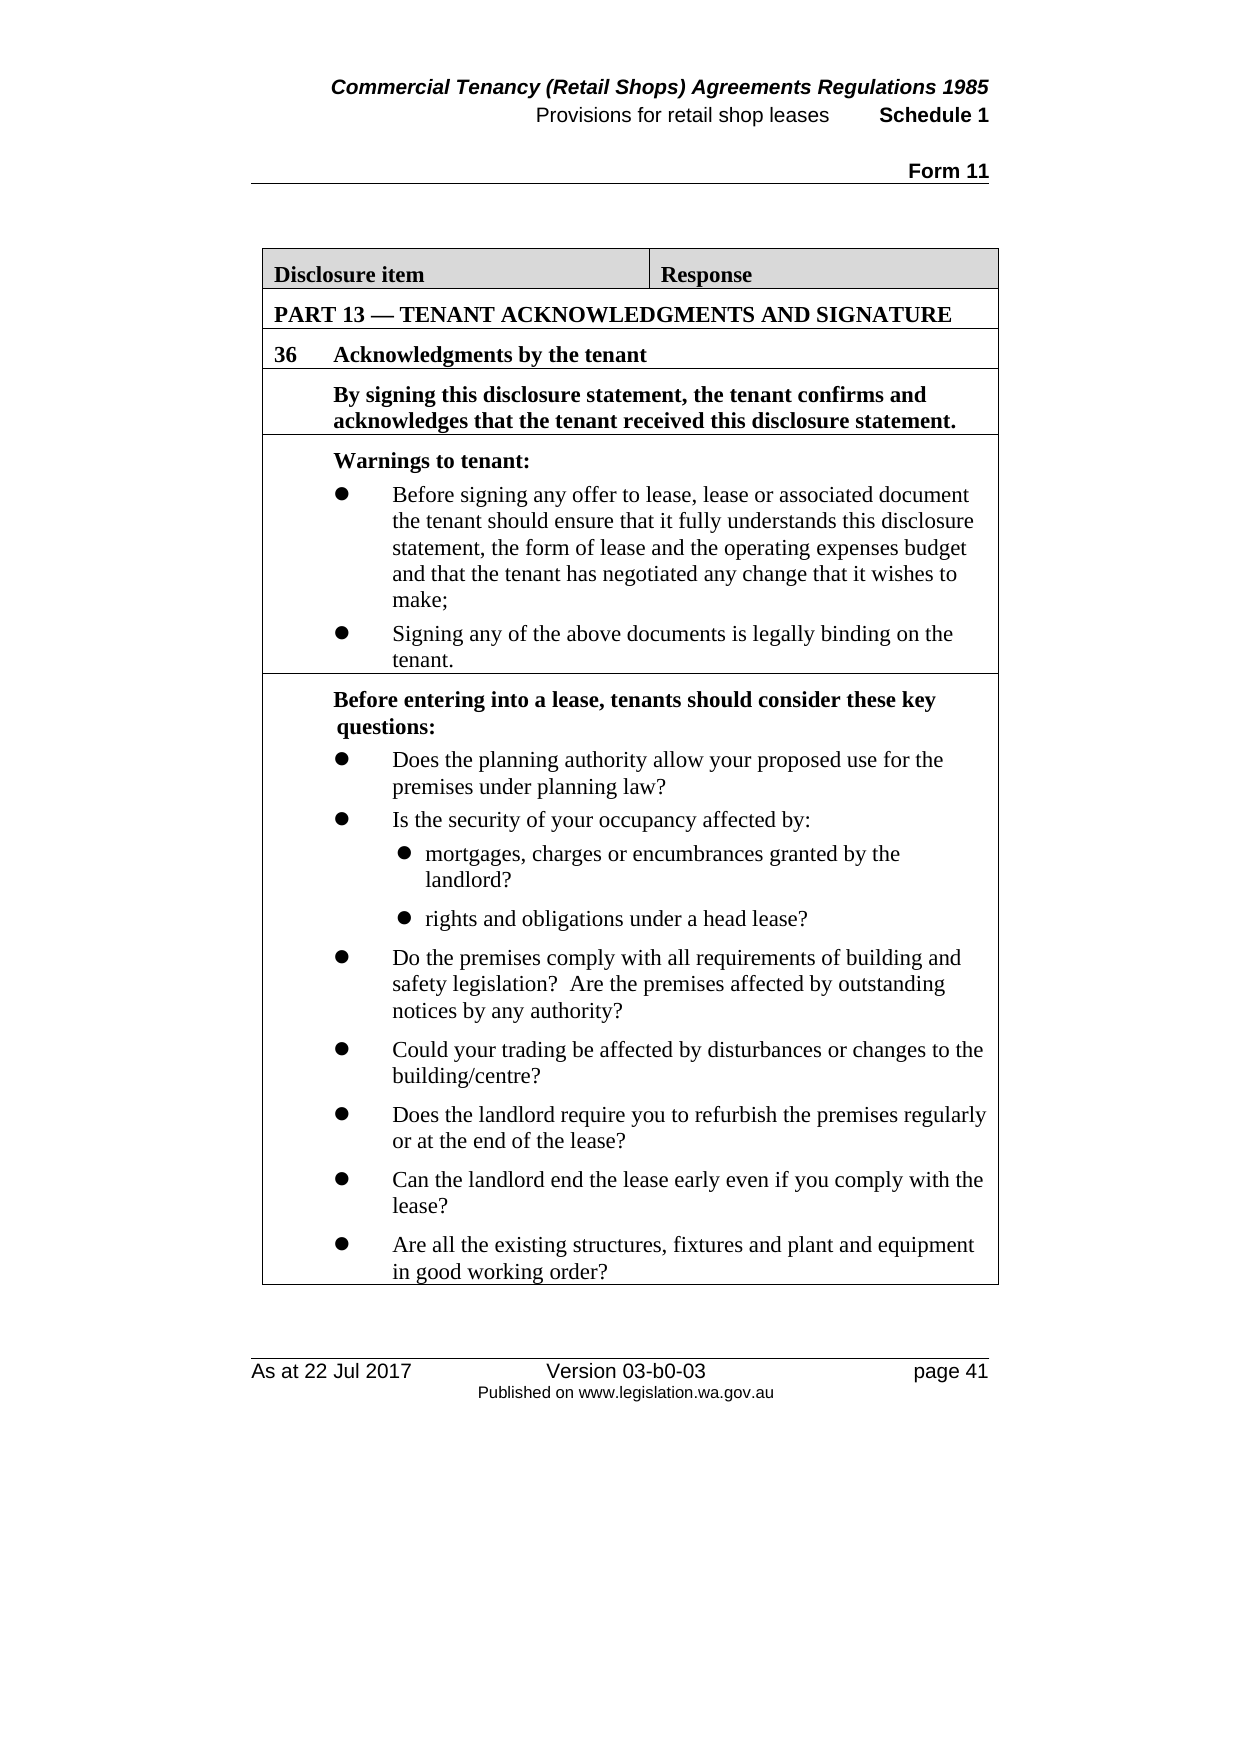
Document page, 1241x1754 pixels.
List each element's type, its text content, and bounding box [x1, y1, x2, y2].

table_header Response [650, 249, 998, 288]
table_cell Warnings to tenant: Before signing any offer to lease, lease or associated document the tenant should ensure that it fully understands this disclosure statement, the form of lease and the operating expenses budget and that the tenant has negotiated any change that it wishes to make; Signing any of the above documents is legally binding on the tenant. [263, 435, 998, 673]
table_cell Before entering into a lease, tenants should consider these key questions: Does the planning authority allow your proposed use for the premises under planning law? Is the security of your occupancy affected by: mortgages, charges or encumbrances granted by the landlord? rights and obligations under a head lease? Do the premises comply with all requirements of building and safety legislation? Are the premises affected by outstanding notices by any authority? Could your trading be affected by disturbances or changes to the building/centre? Does the landlord require you to refurbish the premises regularly or at the end of the lease? Can the landlord end the lease early even if you comply with the lease? Are all the existing structures, fixtures and plant and equipment in good working order? [263, 674, 998, 1284]
table_cell 36 Acknowledgments by the tenant [263, 329, 998, 368]
table_cell PART 13 — TENANT ACKNOWLEDGMENTS AND SIGNATURE [263, 289, 998, 328]
table_cell By signing this disclosure statement, the tenant confirms and acknowledges that the tenant received this disclosure statement. [263, 369, 998, 434]
table_header Disclosure item [263, 249, 649, 288]
